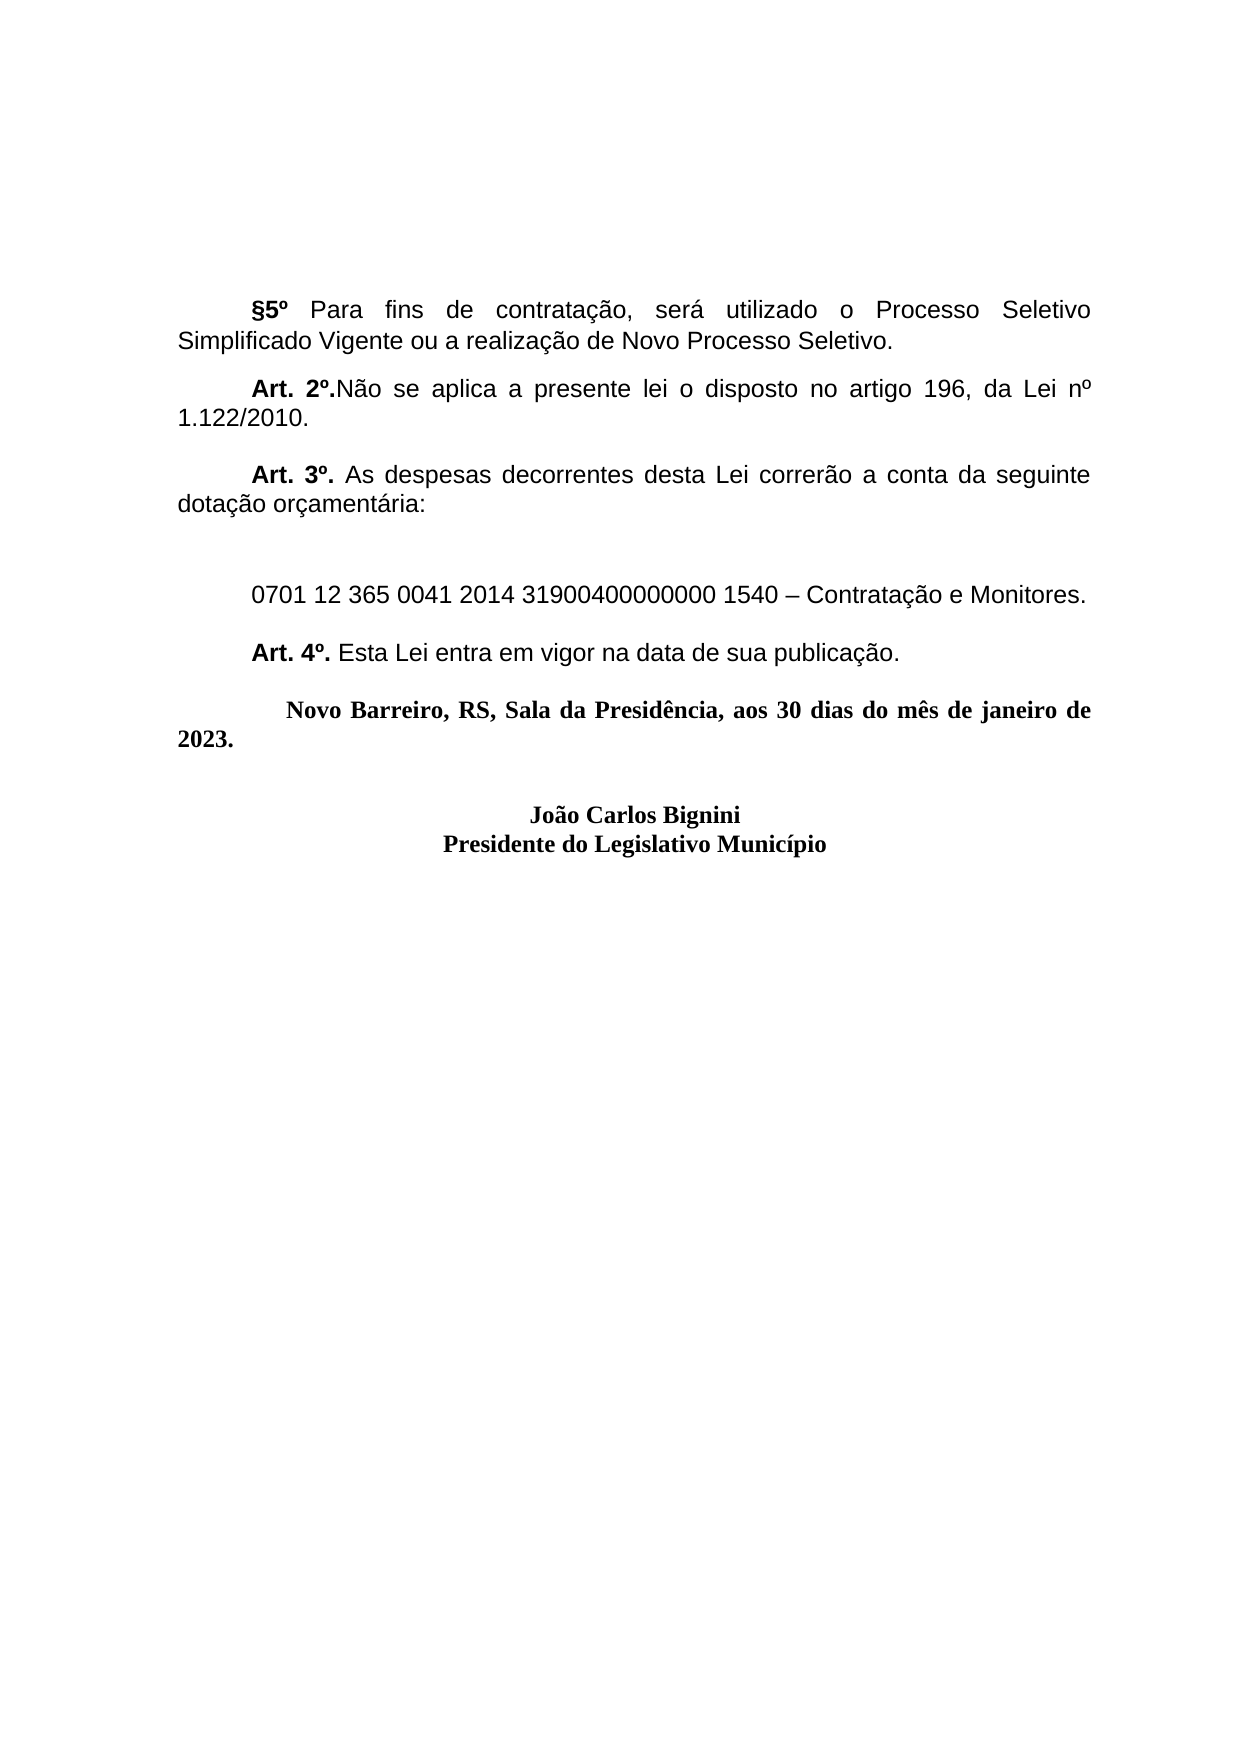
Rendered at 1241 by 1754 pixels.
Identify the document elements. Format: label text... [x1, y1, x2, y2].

text §5º Para fins de contratação, será utilizado o Processo Seletivo Simplificado Vigente ou a realização de Novo Processo Seletivo. [177, 295, 1092, 355]
text Art. 3º. As despesas decorrentes desta Lei correrão a conta da seguinte dotação orçamentária: [177, 460, 1092, 518]
text João Carlos Bignini [177, 800, 1092, 829]
text 0701 12 365 0041 2014 31900400000000 1540 – Contratação e Monitores. [177, 580, 1092, 609]
text Art. 4º. Esta Lei entra em vigor na data de sua publicação. [177, 638, 1092, 666]
text Presidente do Legislativo Município [177, 829, 1092, 858]
text Novo Barreiro, RS, Sala da Presidência, aos 30 dias do mês de janeiro de 2023. [177, 695, 1092, 753]
text Art. 2º.Não se aplica a presente lei o disposto no artigo 196, da Lei nº 1.122/2010. [177, 374, 1092, 432]
